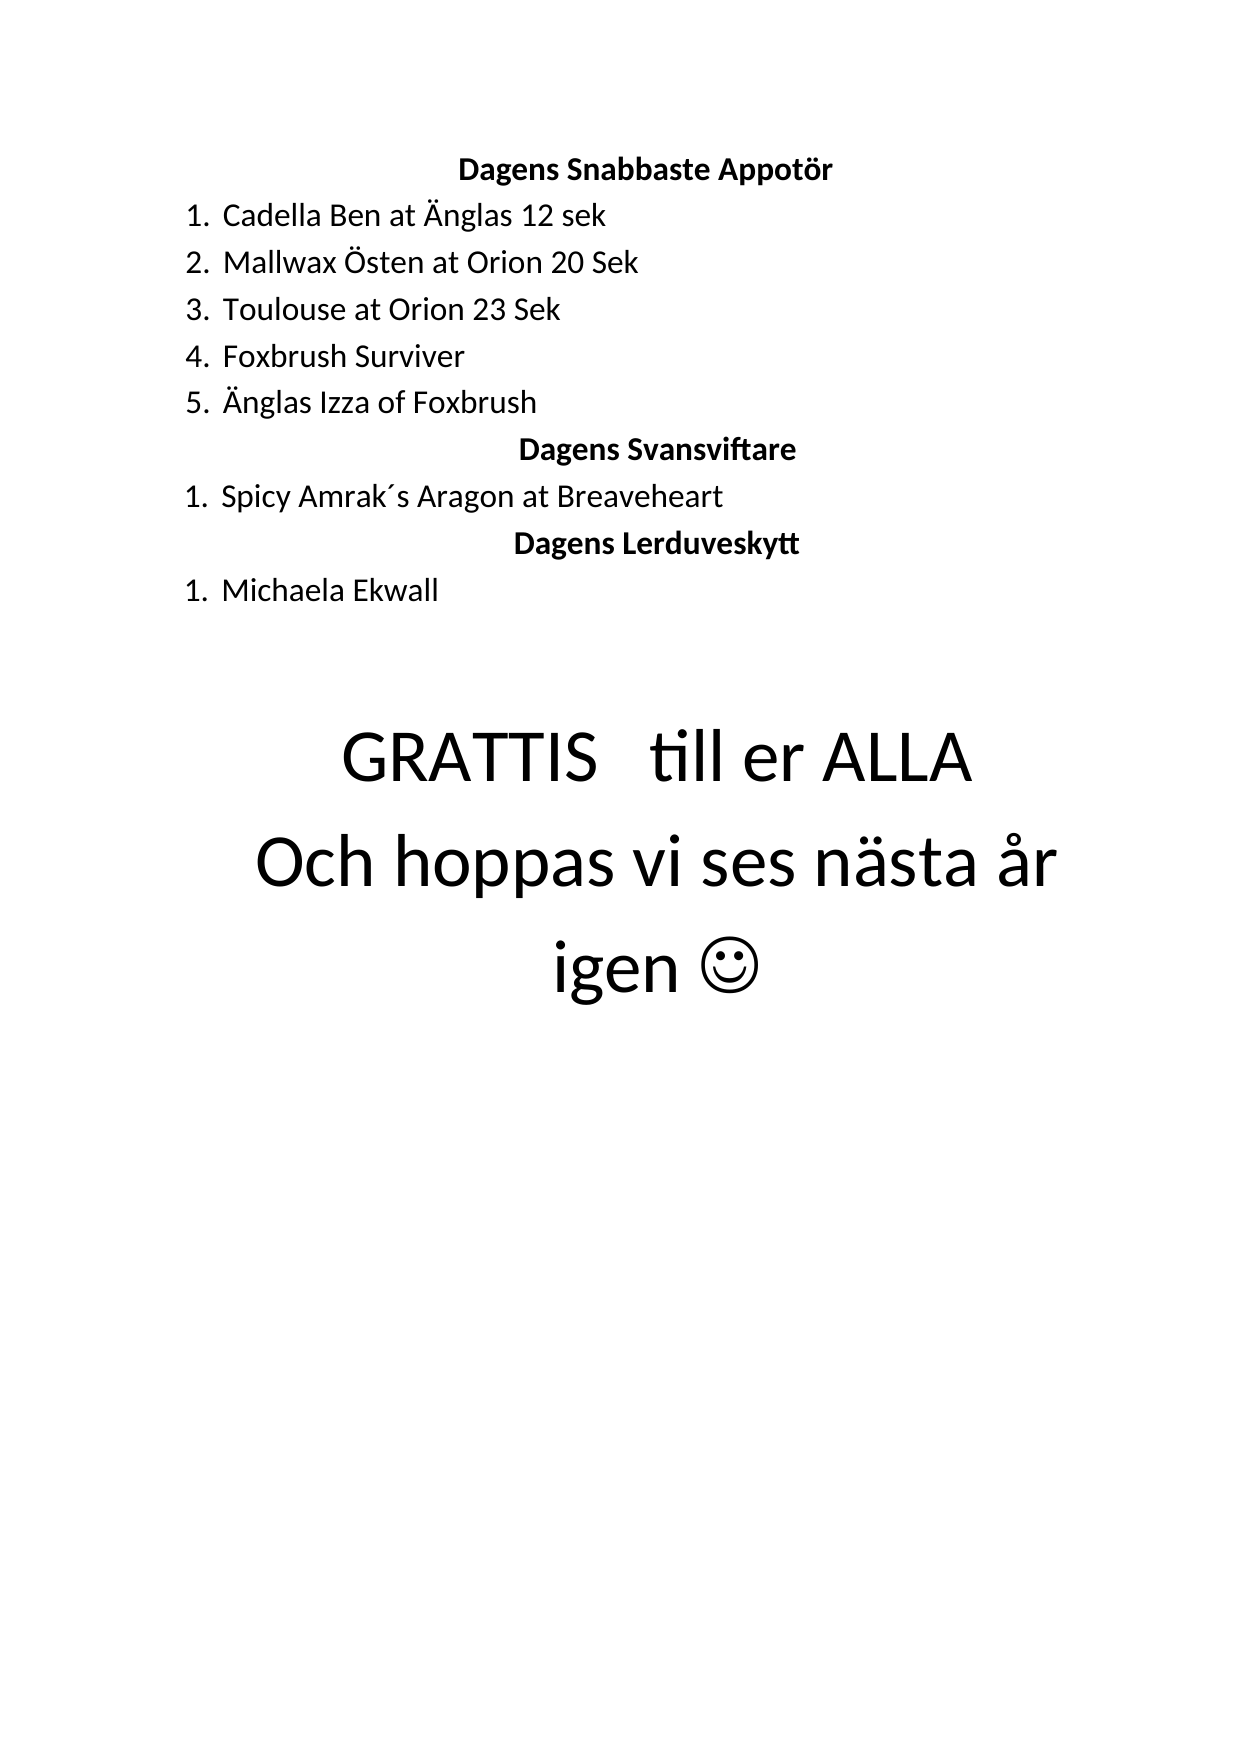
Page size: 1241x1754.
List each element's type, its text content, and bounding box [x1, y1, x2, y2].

list Dagens Lerduveskytt [221, 522, 1093, 562]
list Michaela Ekwall [183, 568, 1093, 609]
list Toulouse at Orion 23 Sek [185, 288, 1093, 329]
list GRATTIS till er ALLA [221, 709, 1093, 800]
list Spicy Amrak´s Aragon at Breaveheart [183, 475, 1093, 516]
list Mallwax Östen at Orion 20 Sek [185, 241, 1093, 282]
list Och hoppas vi ses nästa år igen [221, 814, 1093, 1011]
list Dagens Svansviftare [223, 428, 1093, 469]
list Dagens Snabbaste Appotör [199, 148, 1093, 188]
list Cadella Ben at Änglas 12 sek [185, 194, 1093, 235]
list Änglas Izza of Foxbrush [185, 381, 1093, 422]
list Foxbrush Surviver [185, 335, 1093, 375]
